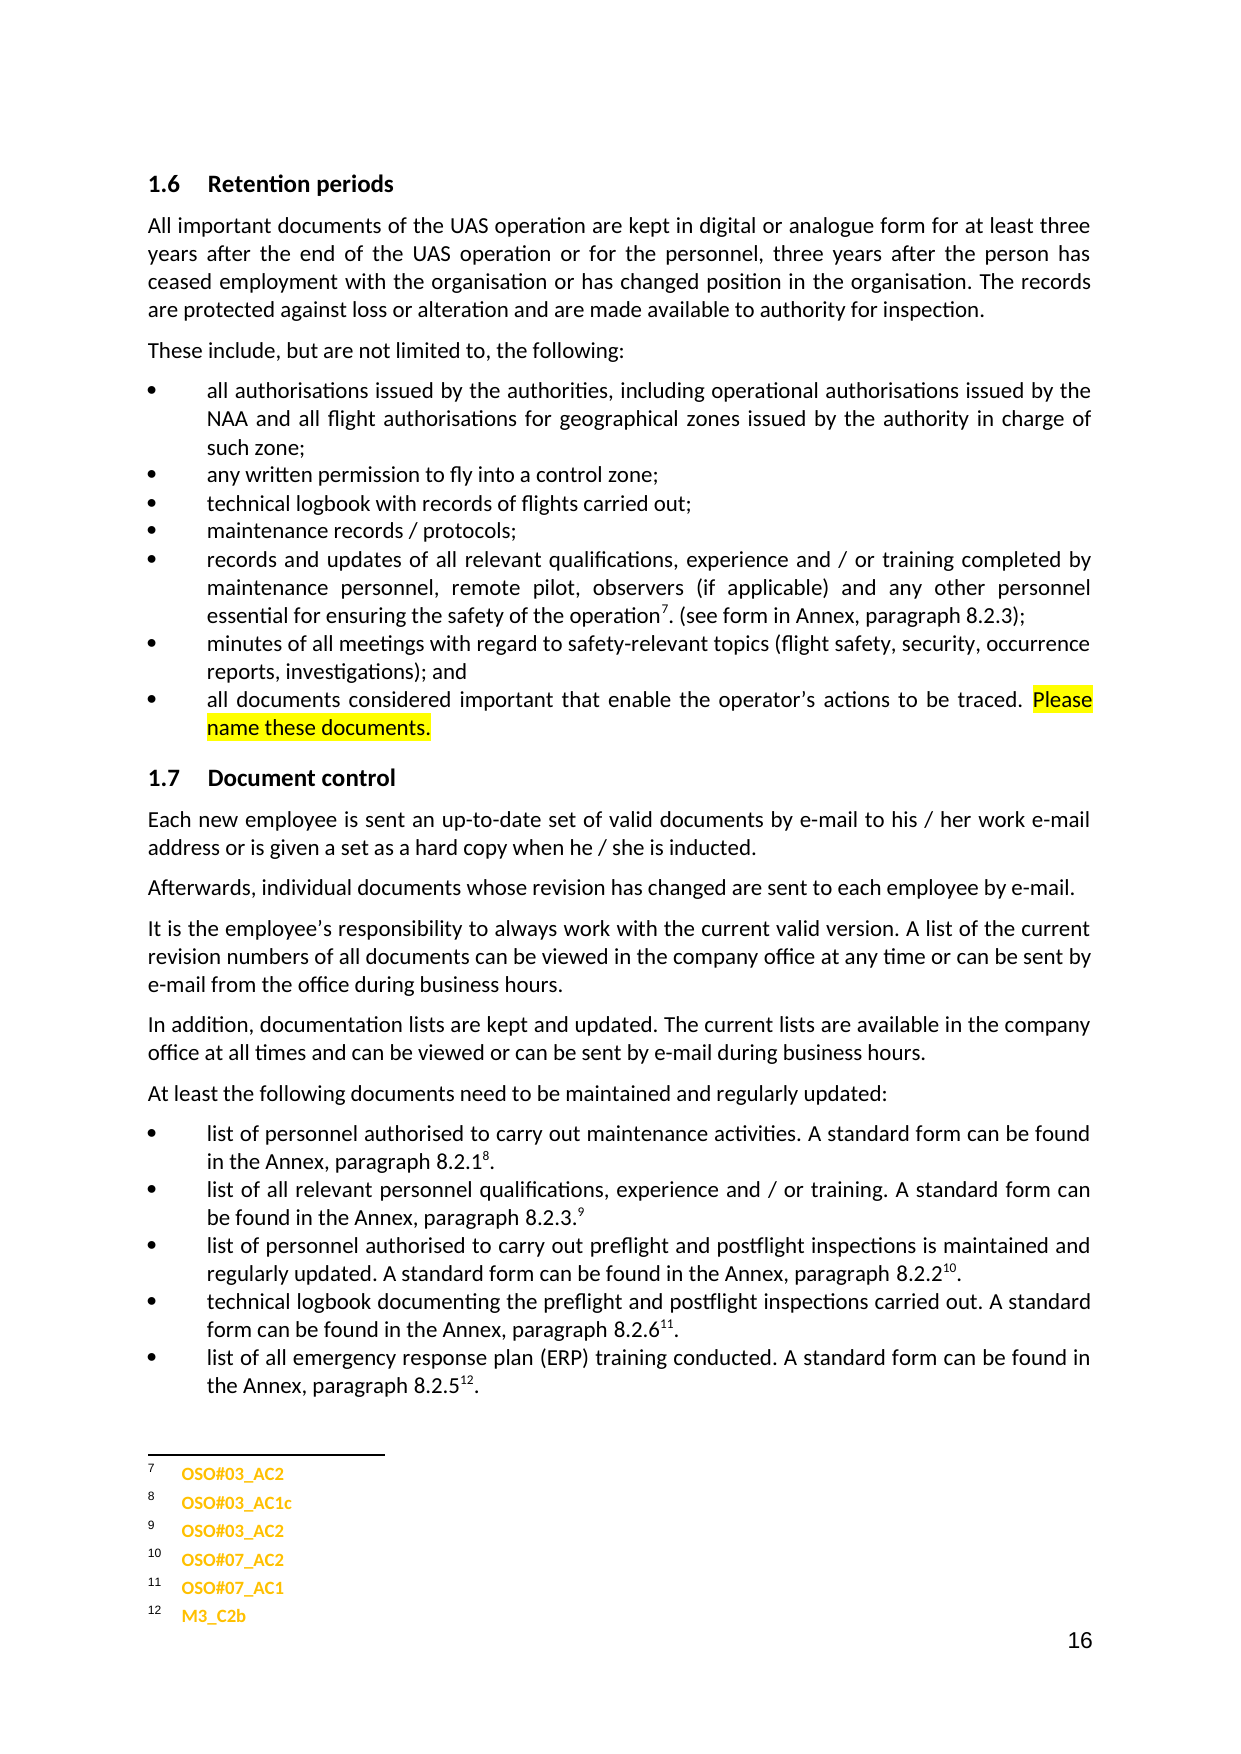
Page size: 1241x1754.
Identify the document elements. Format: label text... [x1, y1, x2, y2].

text In addition, documentation lists are kept and updated. The current lists are available in the company office at all times and can be viewed or can be sent by e-mail during business hours. [148, 1010, 1093, 1066]
list any written permission to fly into a control zone; [148, 461, 1093, 489]
list all authorisations issued by the authorities, including operational authorisations issued by the NAA and all flight authorisations for geographical zones issued by the authority in charge of such zone; [148, 377, 1093, 461]
text These include, but are not limited to, the following: [148, 336, 1093, 364]
list list of all emergency response plan (ERP) training conducted. A standard form can be found in the Annex, paragraph 8.2.5. [148, 1343, 1093, 1399]
list list of all relevant personnel qualifications, experience and / or training. A standard form can be found in the Annex, paragraph 8.2.3. [148, 1175, 1093, 1231]
list list of personnel authorised to carry out preflight and postflight inspections is maintained and regularly updated. A standard form can be found in the Annex, paragraph 8.2.2. [148, 1231, 1093, 1287]
text All important documents of the UAS operation are kept in digital or analogue form for at least three years after the end of the UAS operation or for the personnel, three years after the person has ceased employment with the organisation or has changed position in the organisation. The records are protected against loss or alteration and are made available to authority for inspection. [148, 211, 1093, 323]
text At least the following documents need to be maintained and regularly updated: [148, 1079, 1093, 1107]
subtitle Document control [148, 762, 1093, 792]
list records and updates of all relevant qualifications, experience and / or training completed by maintenance personnel, remote pilot, observers (if applicable) and any other personnel essential for ensuring the safety of the operation. (see form in Annex, paragraph 8.2.3); [148, 545, 1093, 629]
text Afterwards, individual documents whose revision has changed are sent to each employee by e-mail. [148, 873, 1093, 901]
subtitle Retention periods [148, 168, 1093, 199]
list technical logbook with records of flights carried out; [148, 489, 1093, 517]
list technical logbook documenting the preflight and postflight inspections carried out. A standard form can be found in the Annex, paragraph 8.2.6. [148, 1287, 1093, 1343]
text It is the employee’s responsibility to always work with the current valid version. A list of the current revision numbers of all documents can be viewed in the company office at any time or can be sent by e-mail from the office during business hours. [148, 914, 1093, 998]
list minutes of all meetings with regard to safety-relevant topics (flight safety, security, occurrence reports, investigations); and [148, 629, 1093, 685]
text Each new employee is sent an up-to-date set of valid documents by e-mail to his / her work e-mail address or is given a set as a hard copy when he / she is inducted. [148, 805, 1093, 861]
list all documents considered important that enable the operator’s actions to be traced. Please name these documents. [148, 685, 1093, 741]
list list of personnel authorised to carry out maintenance activities. A standard form can be found in the Annex, paragraph 8.2.1. [148, 1119, 1093, 1175]
list maintenance records / protocols; [148, 517, 1093, 545]
